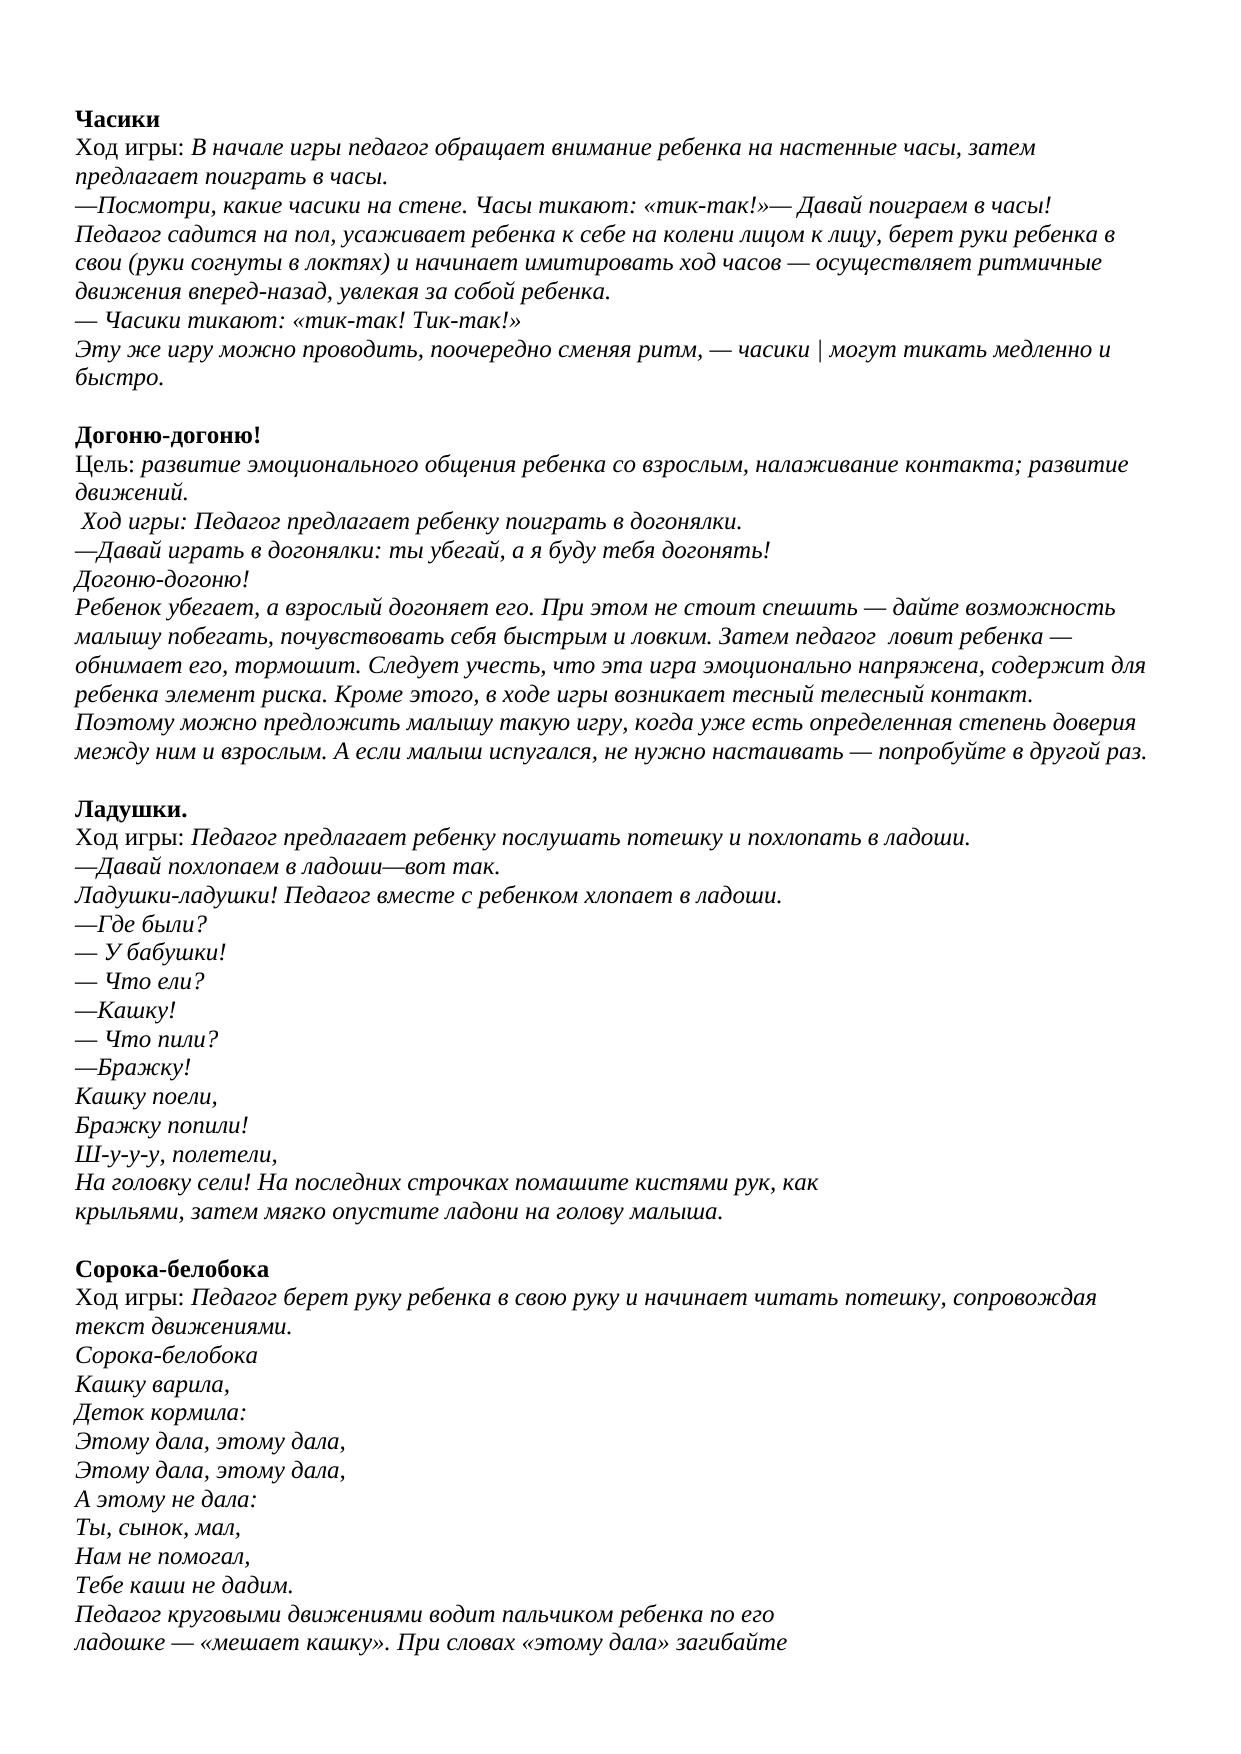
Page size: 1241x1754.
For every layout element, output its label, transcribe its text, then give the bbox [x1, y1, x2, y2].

text Деток кормила: [75, 1397, 1165, 1426]
text Ладушки. [75, 794, 1165, 822]
text Педагог садится на пол, усаживает ребенка к себе на колени лицом к лицу, берет руки ребенка в свои (руки согнуты в локтях) и начинает имитировать ход часов — осуществляет ритмичные движения вперед-назад, увлекая за собой ребенка. [75, 219, 1165, 305]
text А этому не дала: [75, 1484, 1165, 1512]
text Ребенок убегает, а взрослый догоняет его. При этом не стоит спешить — дайте возможность малышу побегать, почувствовать себя быстрым и ловким. Затем педагог ловит ребенка — обнимает его, тормошит. Следует учесть, что эта игра эмоционально напряжена, содержит для ребенка элемент риска. Кроме этого, в ходе игры возникает тесный телесный контакт. [75, 592, 1165, 707]
text — Часики тикают: «тик-так! Тик-так!» [75, 305, 1165, 334]
text —Давай играть в догонялки: ты убегай, а я буду тебя догонять! [75, 535, 1165, 564]
text Ход игры: Педагог предлагает ребенку поиграть в догонялки. [75, 506, 1165, 535]
text —Кашку! [75, 995, 1165, 1024]
text —Давай похлопаем в ладоши—вот так. [75, 851, 1165, 880]
text Ход игры: Педагог берет руку ребенка в свою руку и начинает читать потешку, сопровождая текст движениями. [75, 1282, 1165, 1340]
text Педагог круговыми движениями водит пальчиком ребенка по его [75, 1599, 1165, 1627]
text Догоню-догоню! [75, 420, 1165, 449]
text Кашку варила, [75, 1369, 1165, 1397]
text Сорока-белобока [75, 1340, 1165, 1369]
text Ход игры: В начале игры педагог обращает внимание ребенка на настенные часы, затем предлагает поиграть в часы. [75, 132, 1165, 190]
text Часики [75, 104, 1165, 132]
text —Бражку! [75, 1052, 1165, 1081]
text Эту же игру можно проводить, поочередно сменяя ритм, — часики | могут тикать медленно и быстро. [75, 334, 1165, 391]
text Сорока-белобока [75, 1254, 1165, 1282]
text — Что пили? [75, 1024, 1165, 1052]
text — Что ели? [75, 966, 1165, 995]
text Ладушки-ладушки! Педагог вместе с ребенком хлопает в ладоши. [75, 880, 1165, 909]
text крыльями, затем мягко опустите ладони на голову малыша. [75, 1196, 1165, 1225]
text ладошке — «мешает кашку». При словах «этому дала» загибайте [75, 1627, 1165, 1656]
text Нам не помогал, [75, 1541, 1165, 1570]
text —Посмотри, какие часики на стене. Часы тикают: «тик-так!»— Давай поиграем в часы! [75, 190, 1165, 219]
text — У бабушки! [75, 937, 1165, 966]
text Цель: развитие эмоционального общения ребенка со взрослым, налаживание контакта; развитие движений. [75, 449, 1165, 506]
text На головку сели! На последних строчках помашите кистями рук, как [75, 1167, 1165, 1196]
text Бражку попили! [75, 1110, 1165, 1139]
text Ты, сынок, мал, [75, 1512, 1165, 1541]
text Этому дала, этому дала, [75, 1455, 1165, 1484]
text Ход игры: Педагог предлагает ребенку послушать потешку и похлопать в ладоши. [75, 822, 1165, 851]
text Догоню-догоню! [75, 564, 1165, 592]
text Поэтому можно предложить малышу такую игру, когда уже есть определенная степень доверия между ним и взрослым. А если малыш испугался, не нужно настаивать — попробуйте в другой раз. [75, 707, 1165, 765]
text Кашку поели, [75, 1081, 1165, 1110]
text Этому дала, этому дала, [75, 1426, 1165, 1455]
text Ш-у-у-у, полетели, [75, 1139, 1165, 1167]
text Тебе каши не дадим. [75, 1570, 1165, 1599]
text —Где были? [75, 909, 1165, 937]
